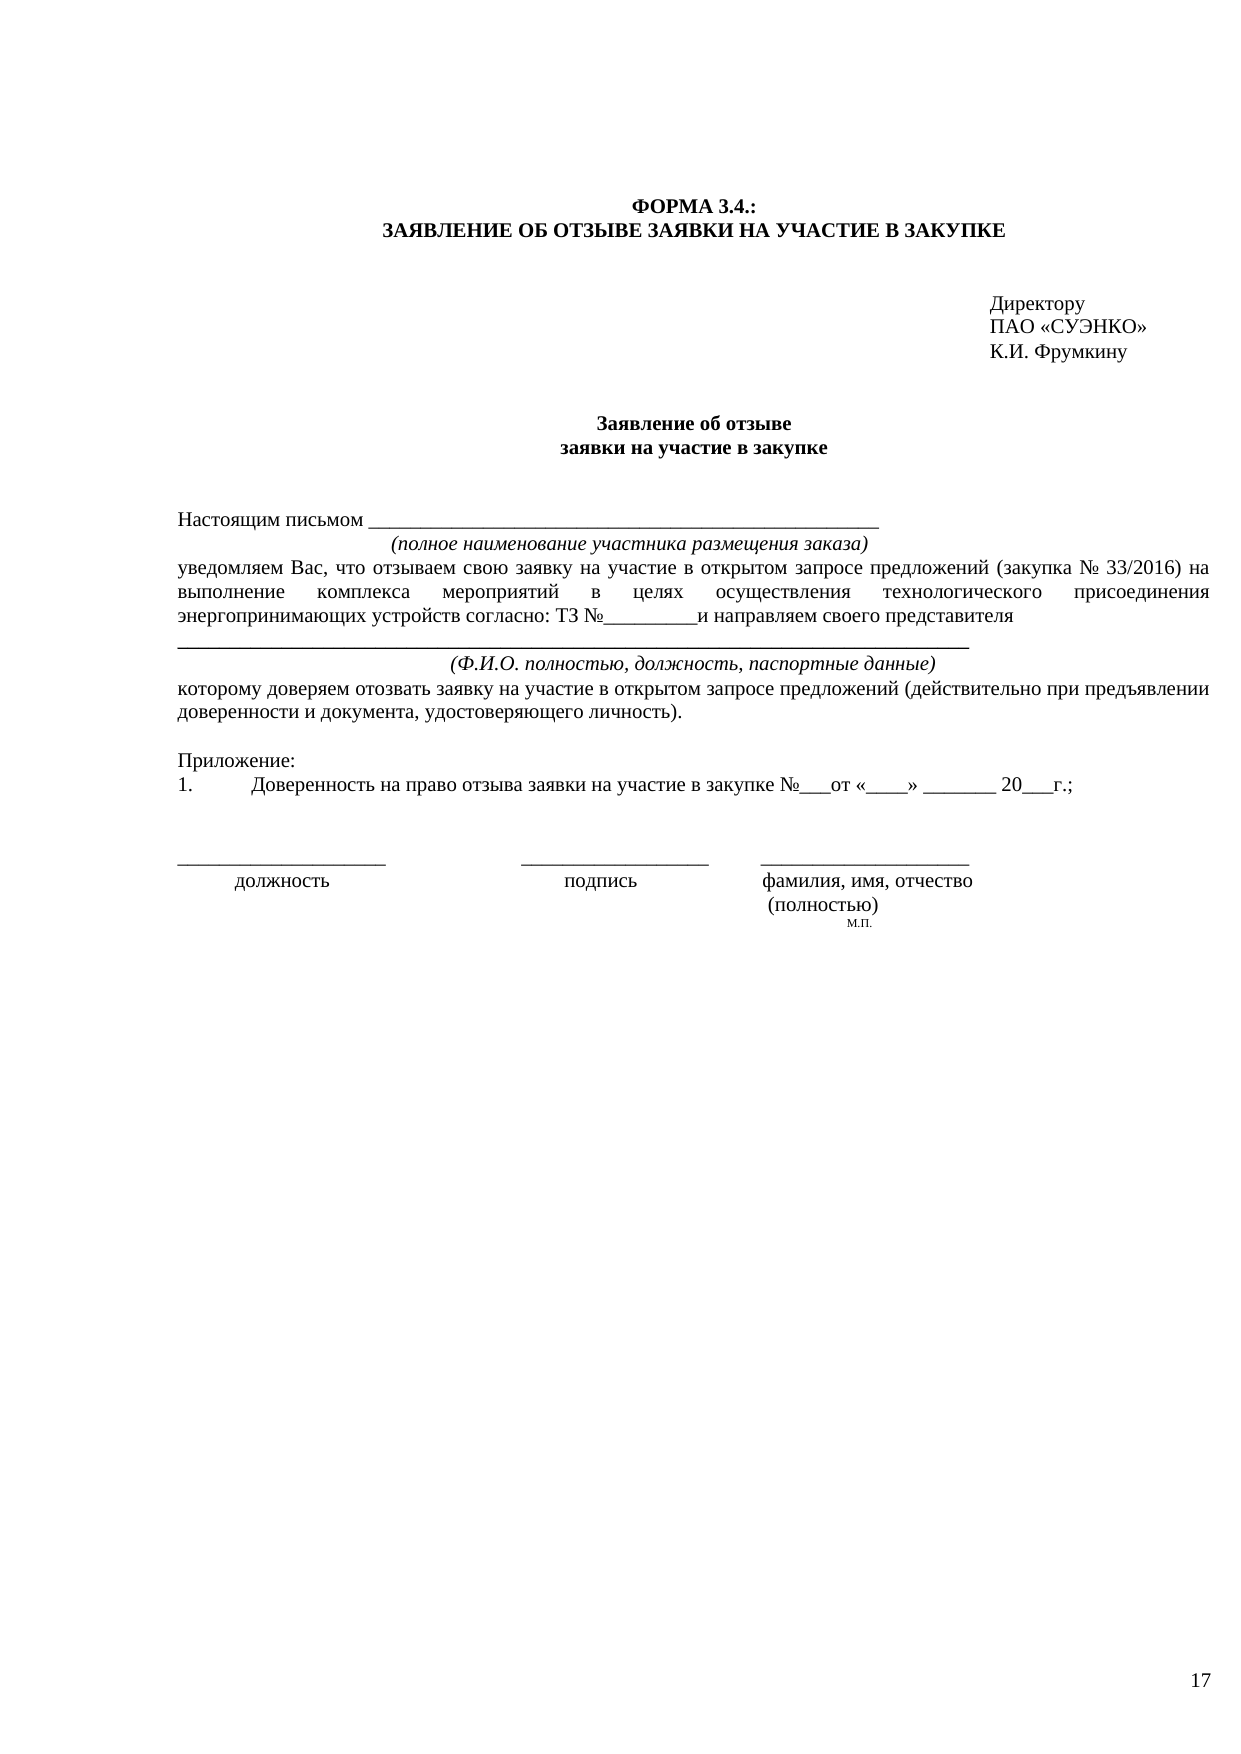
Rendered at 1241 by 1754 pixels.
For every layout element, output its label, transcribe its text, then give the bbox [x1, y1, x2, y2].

text Приложение: [177, 748, 1211, 772]
text (полное наименование участника размещения заказа) [177, 531, 1211, 555]
text должность подпись фамилия, имя, отчество [177, 868, 1211, 892]
text уведомляем Вас, что отзываем свою заявку на участие в открытом запросе предложений (закупка № 33/2016) на выполнение комплекса мероприятий в целях осуществления технологического присоединения энергопринимающих устройств согласно: ТЗ №_________и направляем своего представителя [177, 555, 1211, 627]
list Доверенность на право отзыва заявки на участие в закупке №___от «____» _______ 20___г.; [177, 772, 1211, 796]
text ФОРМА 3.4.: [177, 194, 1211, 218]
text ____________________________________________________________________________ [177, 627, 1211, 651]
text ЗАЯВЛЕНИЕ ОБ ОТЗЫВЕ ЗАЯВКИ НА УЧАСТИЕ В ЗАКУПКЕ [177, 218, 1211, 242]
text ____________________ __________________ ____________________ [177, 844, 1211, 868]
text Заявление об отзыве [177, 411, 1211, 435]
text (Ф.И.О. полностью, должность, паспортные данные) [177, 651, 1211, 675]
text М.П. [177, 916, 1211, 940]
text К.И. Фрумкину [177, 338, 1211, 363]
text Директору [177, 290, 1211, 314]
text ПАО «СУЭНКО» [177, 314, 1211, 338]
text заявки на участие в закупке [177, 435, 1211, 459]
text (полностью) [177, 892, 1211, 916]
text Настоящим письмом _________________________________________________ [177, 507, 1211, 531]
text которому доверяем отозвать заявку на участие в открытом запросе предложений (действительно при предъявлении доверенности и документа, удостоверяющего личность). [177, 675, 1211, 723]
